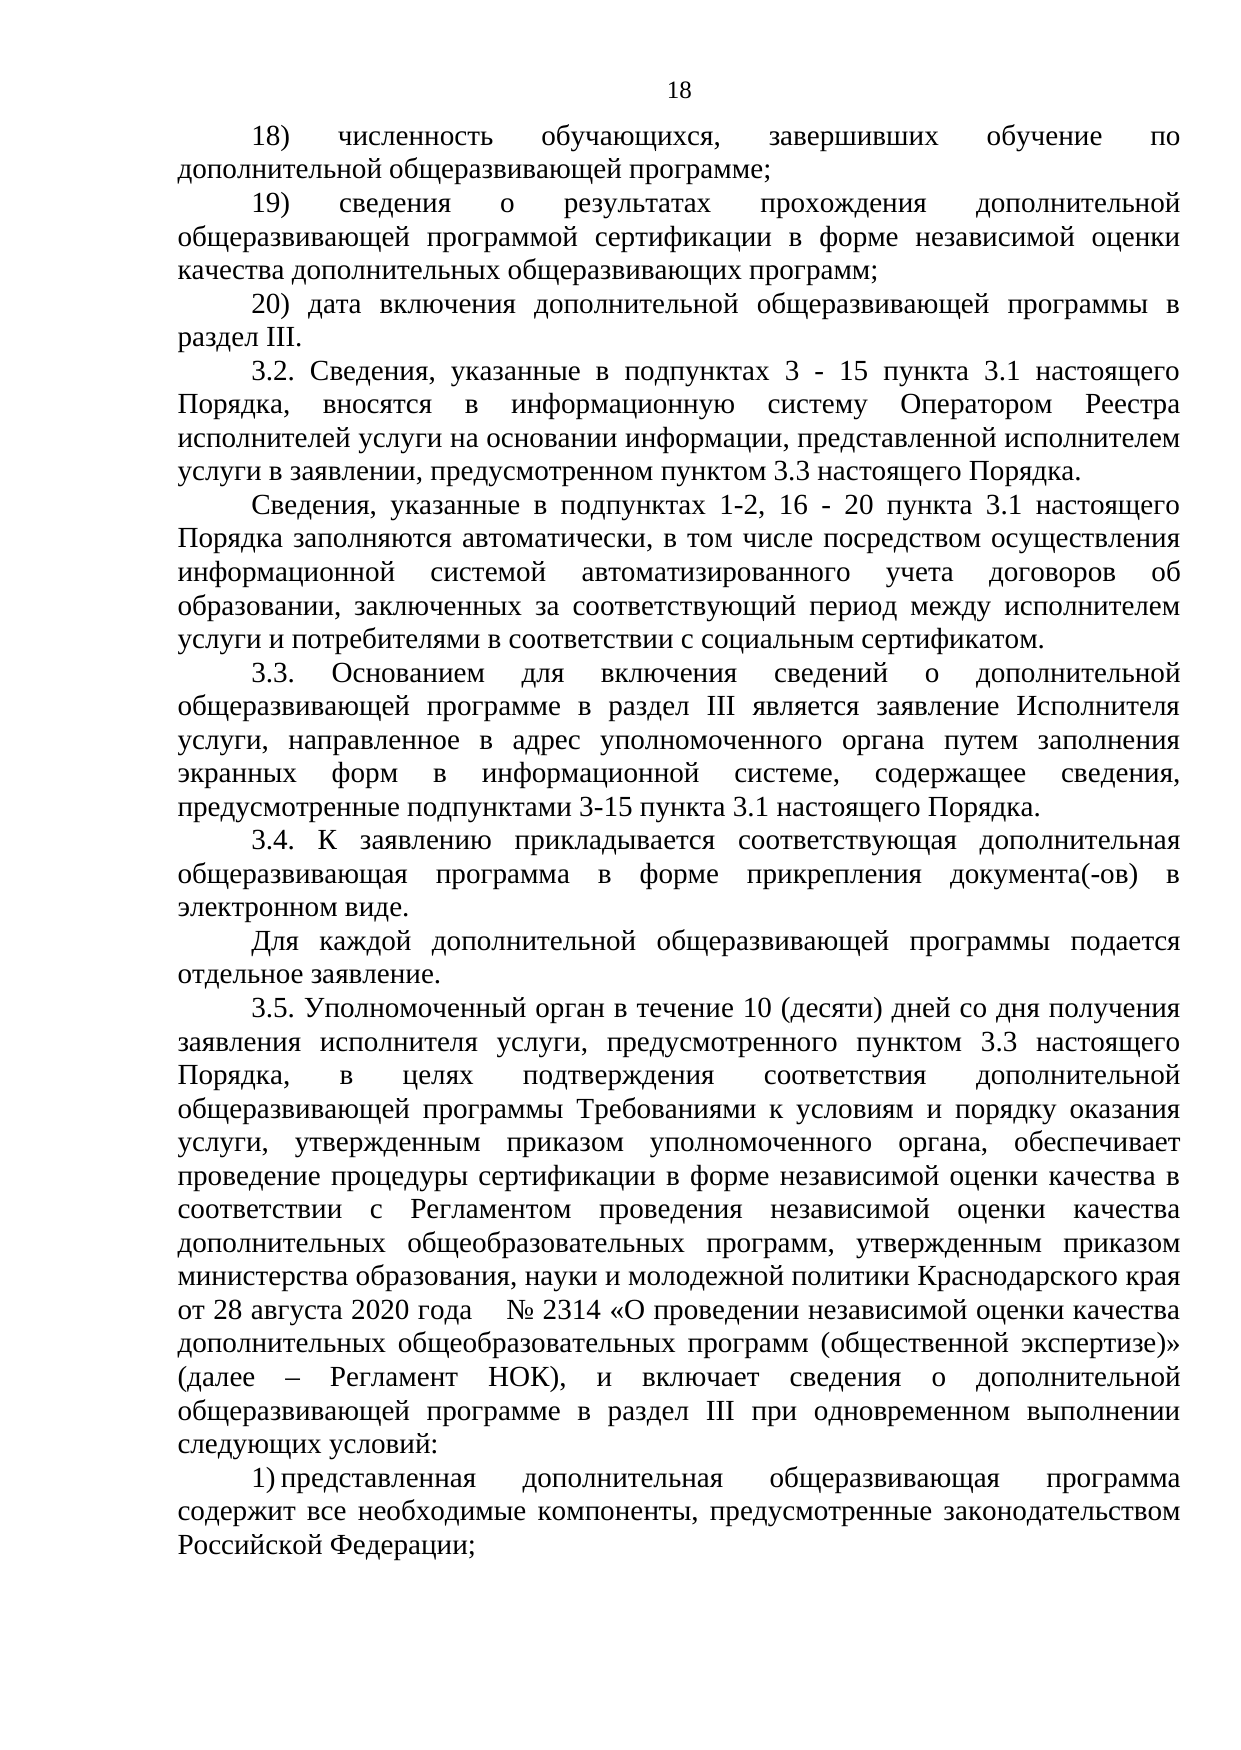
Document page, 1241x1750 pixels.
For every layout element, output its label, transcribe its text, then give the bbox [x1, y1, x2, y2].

text 3.2. Сведения, указанные в подпунктах 3 - 15 пункта 3.1 настоящего Порядка, вносятся в информационную систему Оператором Реестра исполнителей услуги на основании информации, представленной исполнителем услуги в заявлении, предусмотренном пунктом 3.3 настоящего Порядка. [177, 353, 1181, 487]
text Для каждой дополнительной общеразвивающей программы подается отдельное заявление. [177, 923, 1181, 990]
text 3.5. Уполномоченный орган в течение 10 (десяти) дней со дня получения заявления исполнителя услуги, предусмотренного пунктом 3.3 настоящего Порядка, в целях подтверждения соответствия дополнительной общеразвивающей программы Требованиями к условиям и порядку оказания услуги, утвержденным приказом уполномоченного органа, обеспечивает проведение процедуры сертификации в форме независимой оценки качества в соответствии с Регламентом проведения независимой оценки качества дополнительных общеобразовательных программ, утвержденным приказом министерства образования, науки и молодежной политики Краснодарского края от 28 августа 2020 года № 2314 «О проведении независимой оценки качества дополнительных общеобразовательных программ (общественной экспертизе)» (далее – Регламент НОК), и включает сведения о дополнительной общеразвивающей программе в раздел III при одновременном выполнении следующих условий: [177, 990, 1181, 1460]
text 3.3. Основанием для включения сведений о дополнительной общеразвивающей программе в раздел III является заявление Исполнителя услуги, направленное в адрес уполномоченного органа путем заполнения экранных форм в информационной системе, содержащее сведения, предусмотренные подпунктами 3-15 пункта 3.1 настоящего Порядка. [177, 655, 1181, 822]
text 20) дата включения дополнительной общеразвивающей программы в раздел III. [177, 286, 1181, 353]
text 3.4. К заявлению прикладывается соответствующая дополнительная общеразвивающая программа в форме прикрепления документа(-ов) в электронном виде. [177, 822, 1181, 923]
text 19) сведения о результатах прохождения дополнительной общеразвивающей программой сертификации в форме независимой оценки качества дополнительных общеразвивающих программ; [177, 185, 1181, 286]
text 18) численность обучающихся, завершивших обучение по дополнительной общеразвивающей программе; [177, 118, 1181, 185]
text Сведения, указанные в подпунктах 1-2, 16 - 20 пункта 3.1 настоящего Порядка заполняются автоматически, в том числе посредством осуществления информационной системой автоматизированного учета договоров об образовании, заключенных за соответствующий период между исполнителем услуги и потребителями в соответствии с социальным сертификатом. [177, 487, 1181, 655]
text 1) представленная дополнительная общеразвивающая программа содержит все необходимые компоненты, предусмотренные законодательством Российской Федерации; [177, 1460, 1181, 1560]
